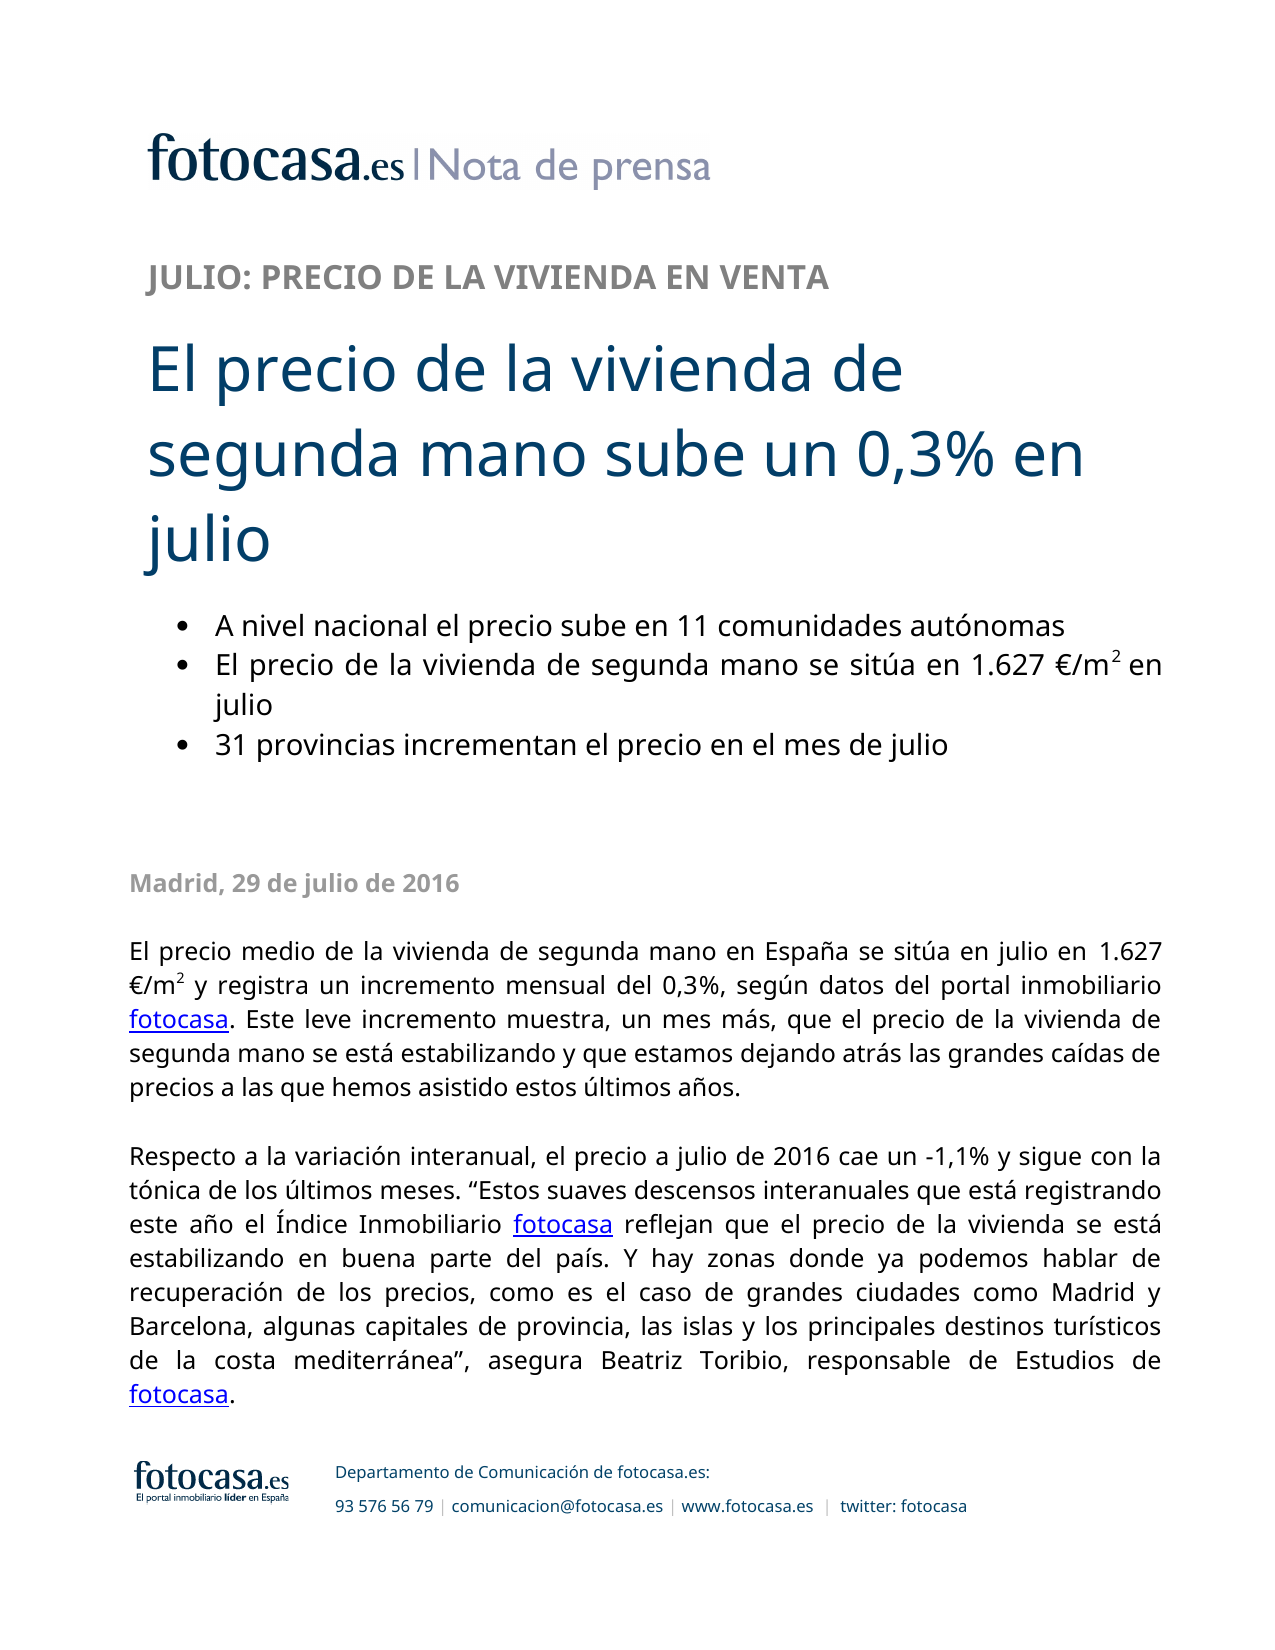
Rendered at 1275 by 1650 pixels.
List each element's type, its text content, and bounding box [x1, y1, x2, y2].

list 31 provincias incrementan el precio en el mes de julio [177, 724, 1162, 763]
text El precio medio de la vivienda de segunda mano en España se sitúa en julio en 1.627 €/m2 y registra un incremento mensual del 0,3%, según datos del portal inmobiliario fotocasa. Este leve incremento muestra, un mes más, que el precio de la vivienda de segunda mano se está estabilizando y que estamos dejando atrás las grandes caídas de precios a las que hemos asistido estos últimos años. [129, 934, 1162, 1104]
text Respecto a la variación interanual, el precio a julio de 2016 cae un -1,1% y sigue con la tónica de los últimos meses. “Estos suaves descensos interanuales que está registrando este año el Índice Inmobiliario fotocasa reflejan que el precio de la vivienda se está estabilizando en buena parte del país. Y hay zonas donde ya podemos hablar de recuperación de los precios, como es el caso de grandes ciudades como Madrid y Barcelona, algunas capitales de provincia, las islas y los principales destinos turísticos de la costa mediterránea”, asegura Beatriz Toribio, responsable de Estudios de fotocasa. [129, 1138, 1162, 1411]
picture [133, 1461, 289, 1505]
text JULIO: PRECIO DE LA VIVIENDA EN VENTA [148, 254, 1162, 299]
text El precio de la vivienda de segunda mano sube un 0,3% en julio [148, 324, 1162, 580]
text Madrid, 29 de julio de 2016 [129, 866, 1162, 900]
picture [147, 133, 711, 190]
list A nivel nacional el precio sube en 11 comunidades autónomas [177, 605, 1162, 644]
list El precio de la vivienda de segunda mano se sitúa en 1.627 €/m2 en julio [177, 644, 1162, 724]
